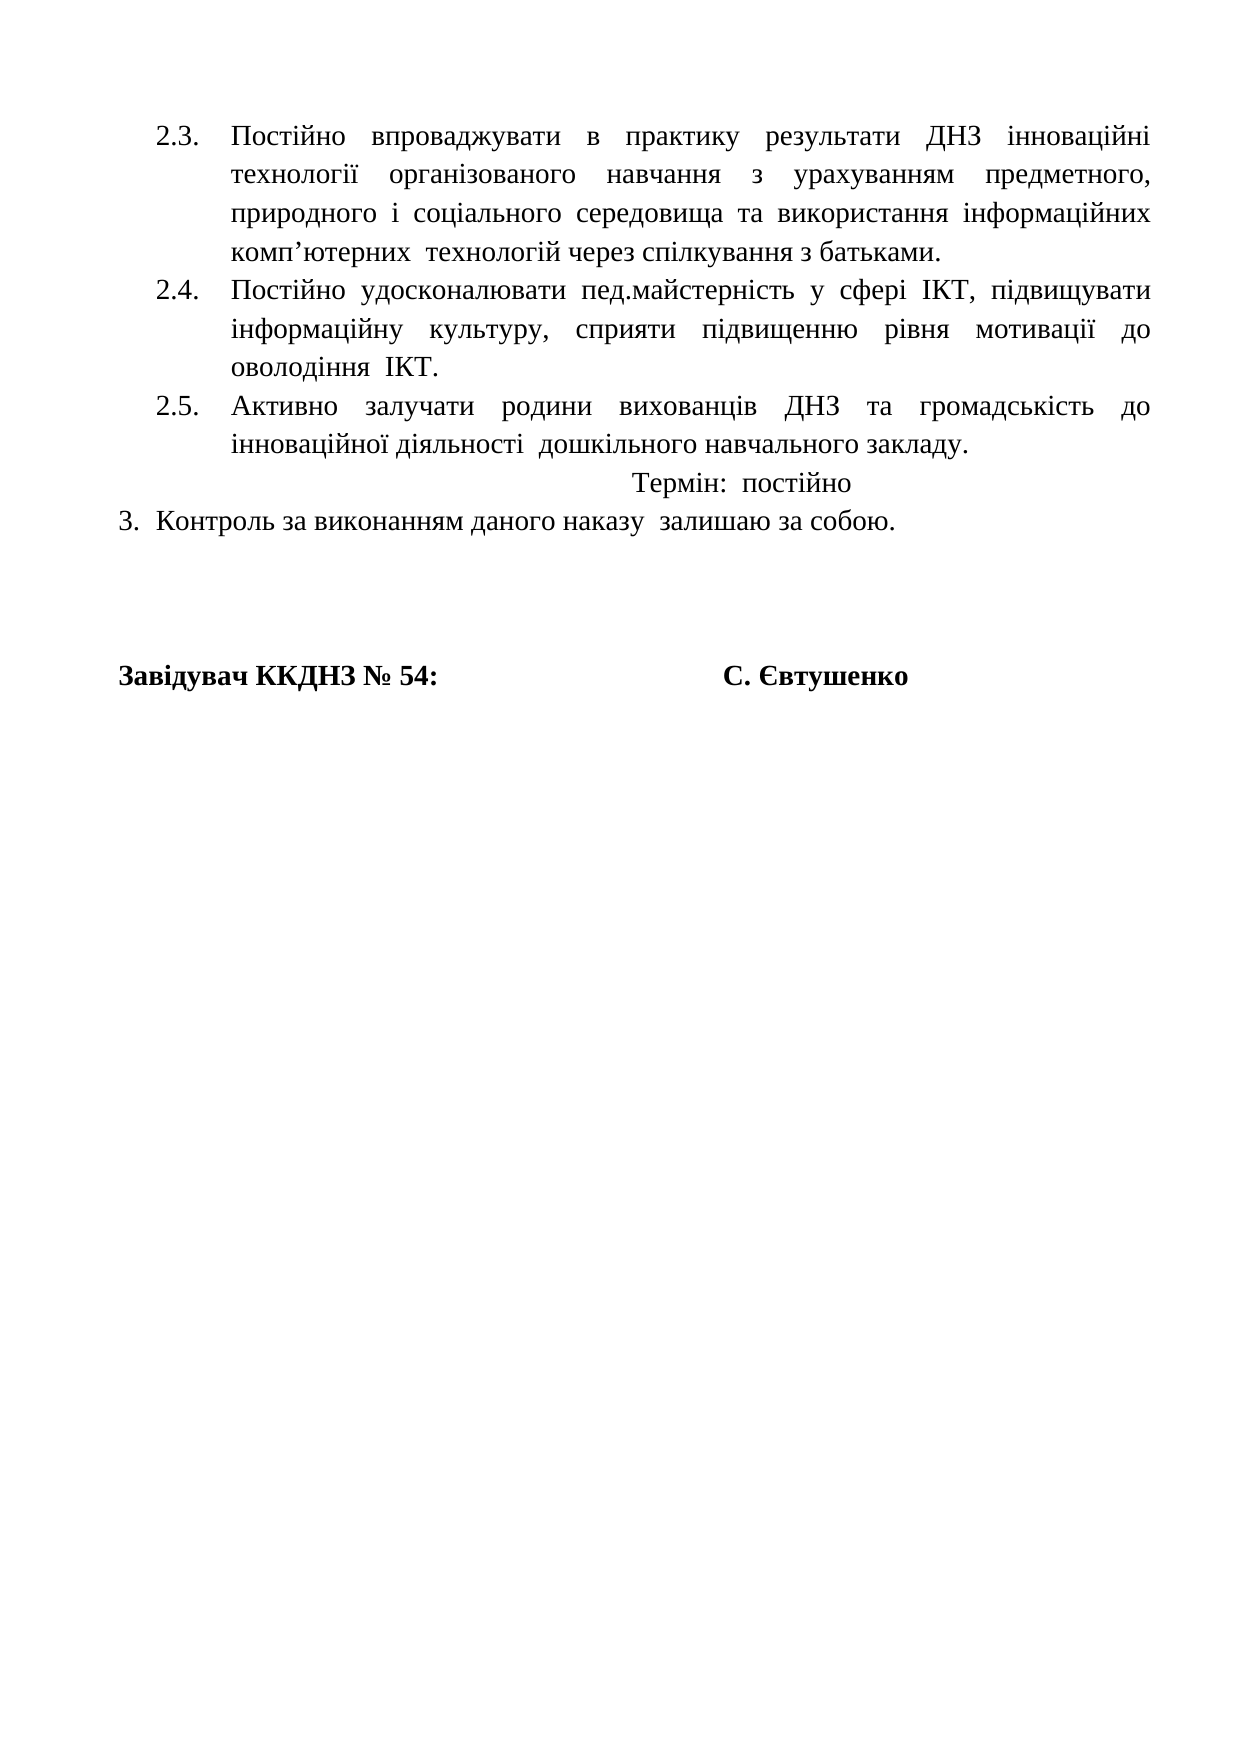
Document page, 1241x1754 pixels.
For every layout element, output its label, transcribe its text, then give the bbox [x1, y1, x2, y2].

list Постійно впроваджувати в практику результати ДНЗ інноваційні технології організованого навчання з урахуванням предметного, природного і соціального середовища та використання інформаційних комп’ютерних технологій через спілкування з батьками. [156, 118, 1152, 267]
list Контроль за виконанням даного наказу залишаю за собою. [118, 503, 1152, 537]
list Постійно удосконалювати пед.майстерність у сфері ІКТ, підвищувати інформаційну культуру, сприяти підвищенню рівня мотивації до оволодіння ІКТ. [156, 272, 1152, 383]
text Завідувач ККДНЗ № 54: С. Євтушенко [118, 658, 1152, 691]
list Термін: постійно [231, 465, 1152, 498]
list Активно залучати родини вихованців ДНЗ та громадськість до інноваційної діяльності дошкільного навчального закладу. [156, 388, 1152, 460]
